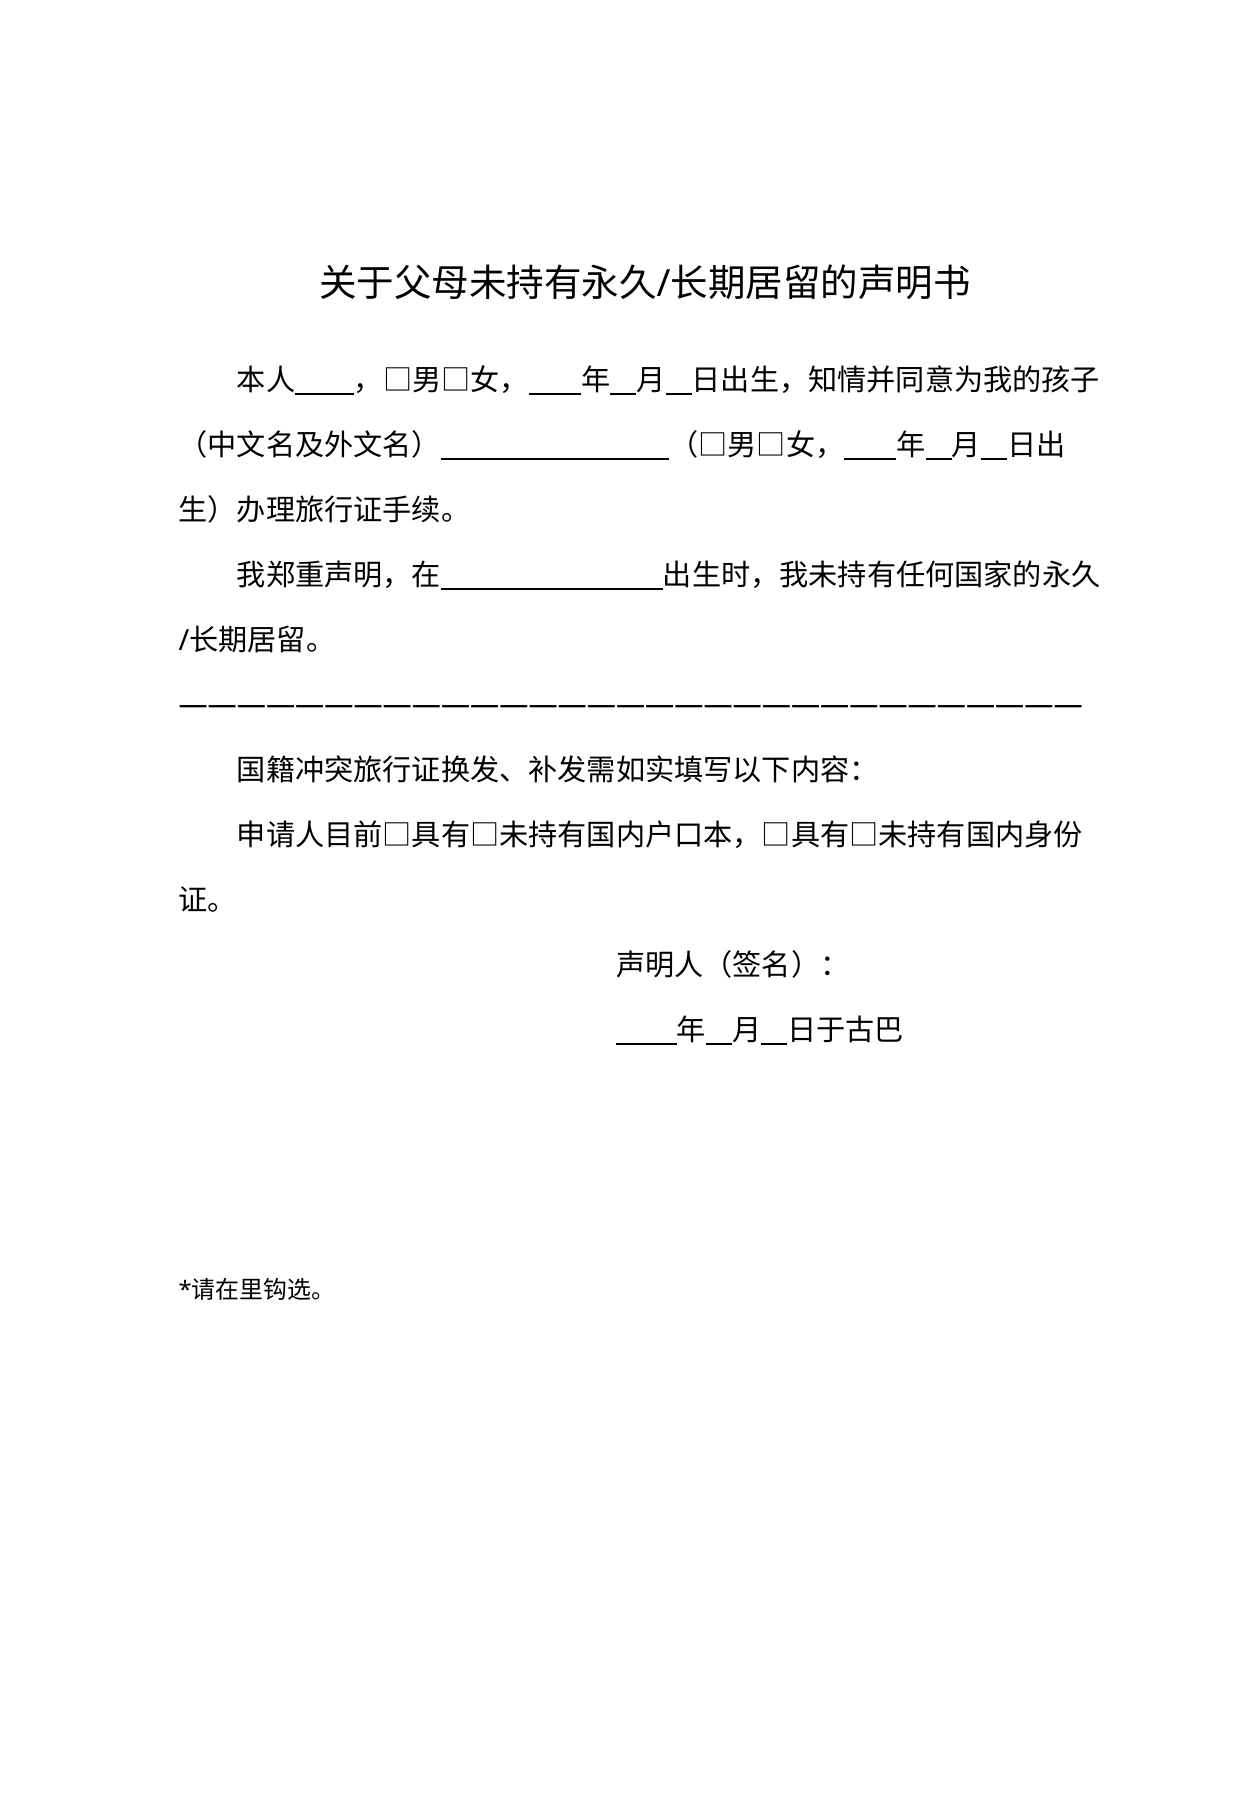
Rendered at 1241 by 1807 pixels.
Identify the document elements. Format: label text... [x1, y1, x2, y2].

text 关于父母未持有永久/长期居留的声明书 [178, 248, 1111, 313]
text 本人 ，□男□女， 年 月 日出生，知情并同意为我的孩子（中文名及外文名） （□男□女， 年 月 日出生）办理旅行证手续。 [178, 345, 1111, 540]
text 申请人目前□具有□未持有国内户口本，□具有□未持有国内身份证。 [178, 800, 1111, 930]
text ——————————————————————————————— [178, 670, 1111, 735]
text 年 月 日于古巴 [178, 995, 1111, 1060]
text 我郑重声明，在 出生时，我未持有任何国家的永久/长期居留。 [178, 540, 1111, 670]
text *请在里钩选。 [178, 1255, 1111, 1320]
text 声明人（签名）： [178, 930, 1111, 995]
text 国籍冲突旅行证换发、补发需如实填写以下内容： [178, 735, 1111, 800]
